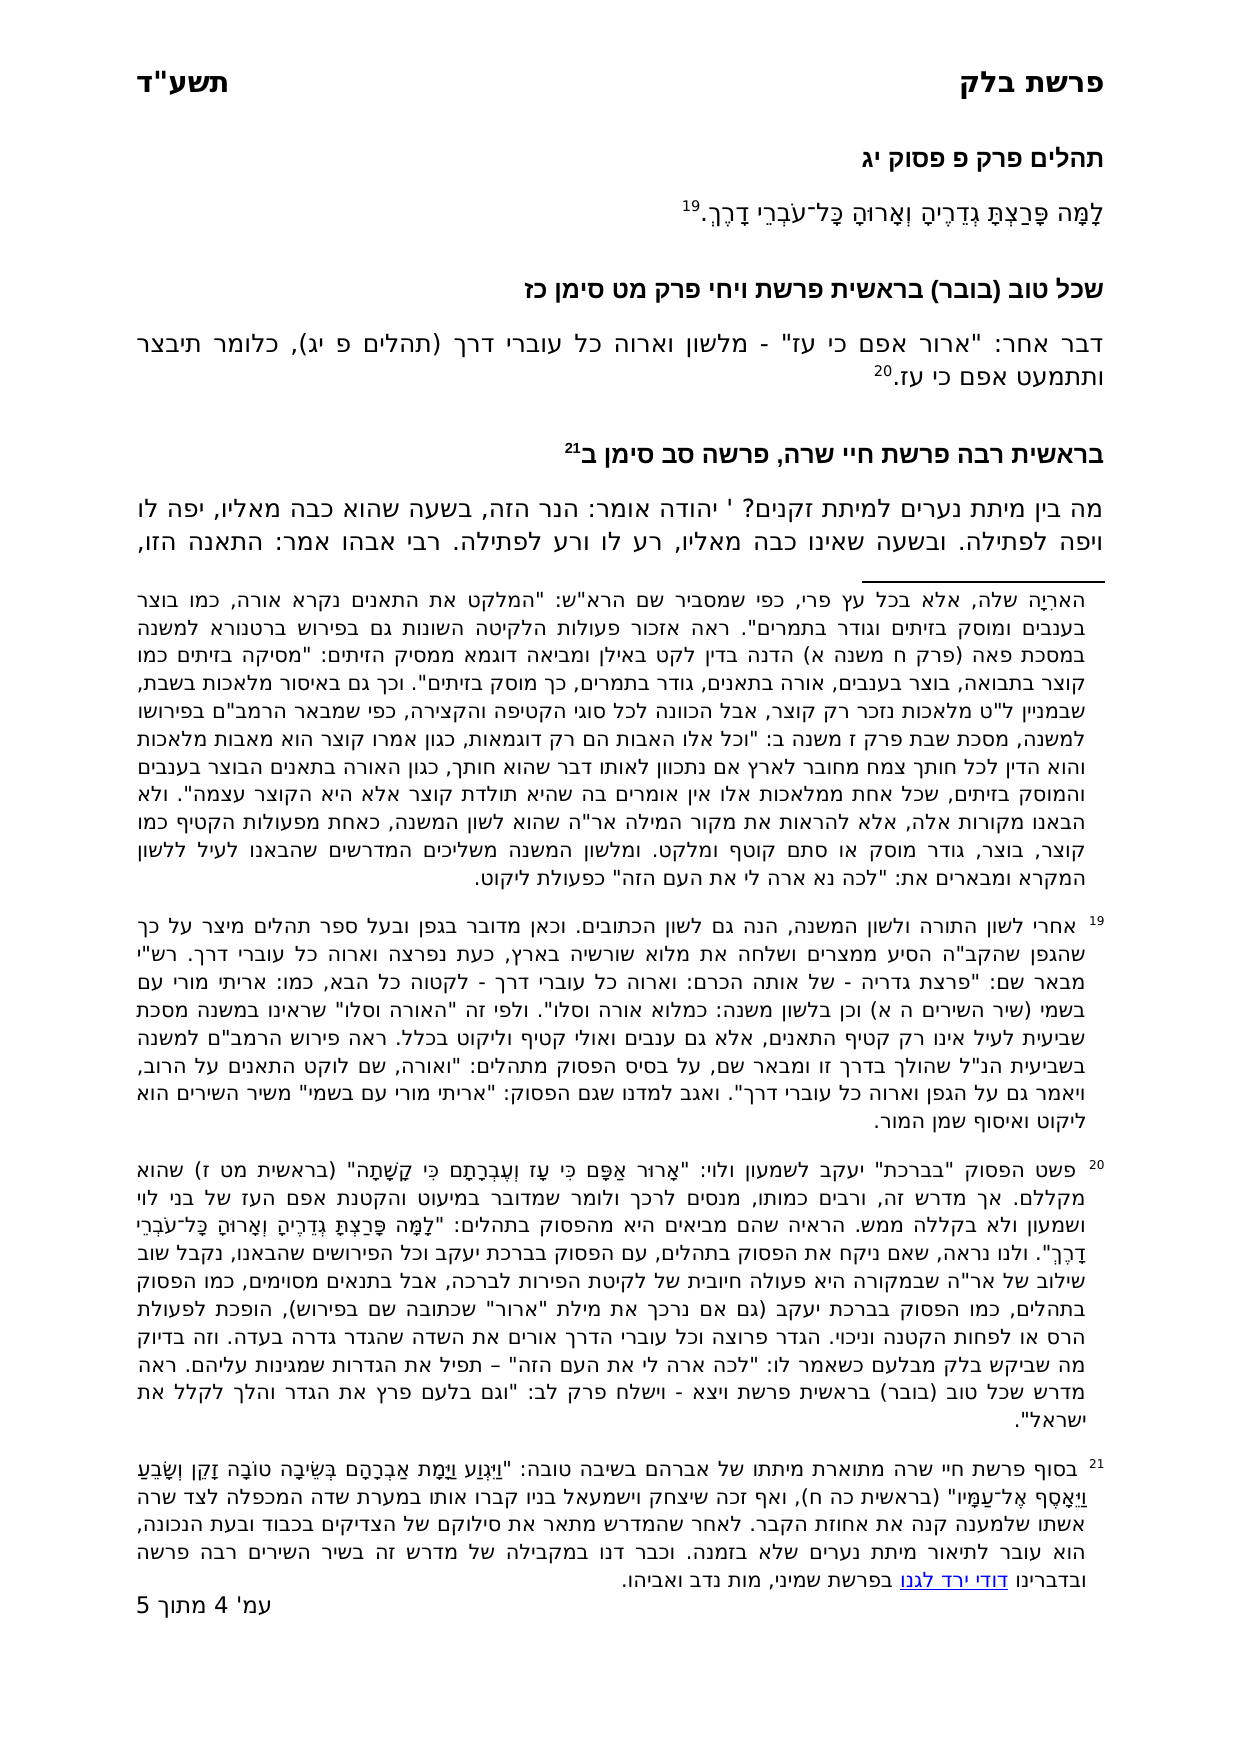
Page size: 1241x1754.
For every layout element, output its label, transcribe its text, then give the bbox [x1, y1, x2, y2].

text תהלים פרק פ פסוק יג [136, 142, 1104, 173]
text לָמָּה פָּרַצְתָּ גְדֵרֶיהָ וְאָרוּהָ כָּל־עֹבְרֵי דָרֶךְ. [136, 194, 1104, 227]
text בראשית רבה פרשת חיי שרה, פרשה סב סימן ב [136, 438, 1104, 469]
text מה בין מיתת נערים למיתת זקנים? ' יהודה אומר: הנר הזה, בשעה שהוא כבה מאליו, יפה לו ויפה לפתילה. ובשעה שאינו כבה מאליו, רע לו ורע לפתילה. רבי אבהו אמר: התאנה הזו, בשעה שהיא נלקטת בעונתה, יפה לה ויפה לתאנה. ובשעה שהיא מתלקטת שלא בעונתה, רע לה ורע לתאנה. [136, 490, 1104, 556]
text שכל טוב (בובר) בראשית פרשת ויחי פרק מט סימן כז [136, 273, 1104, 304]
text דבר אחר: "ארור אפם כי עז" - מלשון וארוה כל עוברי דרך (תהלים פ יג), כלומר תיבצר ותתמעט אפם כי עז. [136, 325, 1104, 392]
